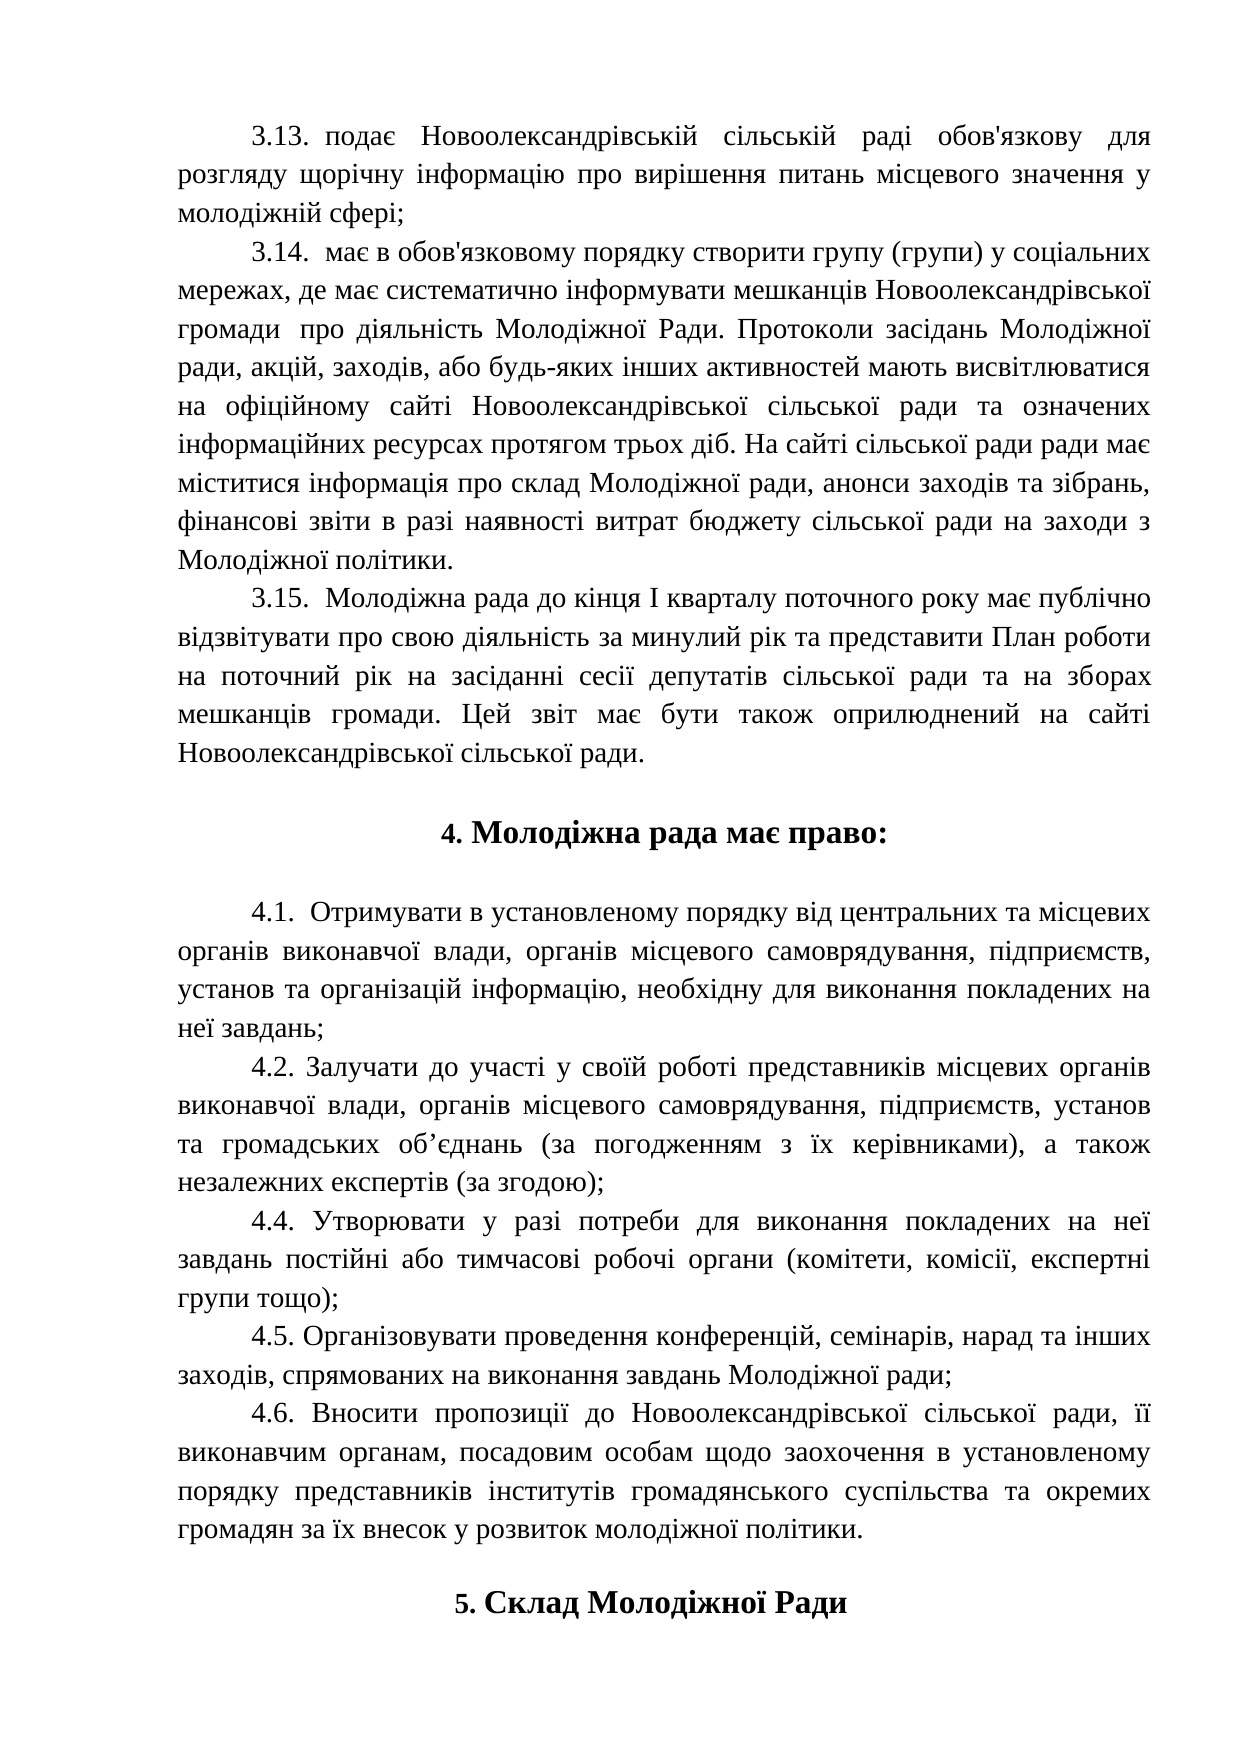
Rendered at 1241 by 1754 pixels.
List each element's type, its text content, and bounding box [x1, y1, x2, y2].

list має в обов'язковому порядку створити групу (групи) у соціальних мережах, де має систематично інформувати мешканців Новоолександрівської громади про діяльність Молодіжної Ради. Протоколи засідань Молодіжної ради, акцій, заходів, або будь-яких інших активностей мають висвітлюватися на офіційному сайті Новоолександрівської сільської ради та означених інформаційних ресурсах протягом трьох діб. На сайті сільської ради ради має міститися інформація про склад Молодіжної ради, анонси заходів та зібрань, фінансові звіти в разі наявності витрат бюджету сільської ради на заходи з Молодіжної політики. [177, 234, 1152, 576]
list 4.2. Залучати до участі у своїй роботі представників місцевих органів виконавчої влади, органів місцевого самоврядування, підприємств, установ та громадських об’єднань (за погодженням з їх керівниками), а також незалежних експертів (за згодою); [177, 1049, 1152, 1198]
text 4.1. Отримувати в установленому порядку від центральних та місцевих органів виконавчої влади, органів місцевого самоврядування, підприємств, установ та організацій інформацію, необхідну для виконання покладених на неї завдань; [177, 894, 1152, 1044]
list 4.5. Організовувати проведення конференцій, семінарів, нарад та інших заходів, спрямованих на виконання завдань Молодіжної ради; [177, 1318, 1152, 1391]
list 4.6. Вносити пропозиції до Новоолександрівської сільської ради, її виконавчим органам, посадовим особам щодо заохочення в установленому порядку представників інститутів громадянського суспільства та окремих громадян за їх внесок у розвиток молодіжної політики. [177, 1396, 1152, 1545]
text 4. Молодіжна рада має право: [177, 812, 1152, 850]
list подає Новоолександрівській сільській раді обов'язкову для розгляду щорічну інформацію про вирішення питань місцевого значення у молодіжній сфері; [177, 118, 1152, 229]
list 4.4. Утворювати у разі потреби для виконання покладених на неї завдань постійні або тимчасові робочі органи (комітети, комісії, експертні групи тощо); [177, 1203, 1152, 1313]
text 5. Склад Молодіжної Ради [177, 1582, 1152, 1620]
list Молодіжна рада до кінця І кварталу поточного року має публічно відзвітувати про свою діяльність за минулий рік та представити План роботи на поточний рік на засіданні сесії депутатів сільської ради та на зборах мешканців громади. Цей звіт має бути також оприлюднений на сайті Новоолександрівської сільської ради. [177, 581, 1152, 768]
